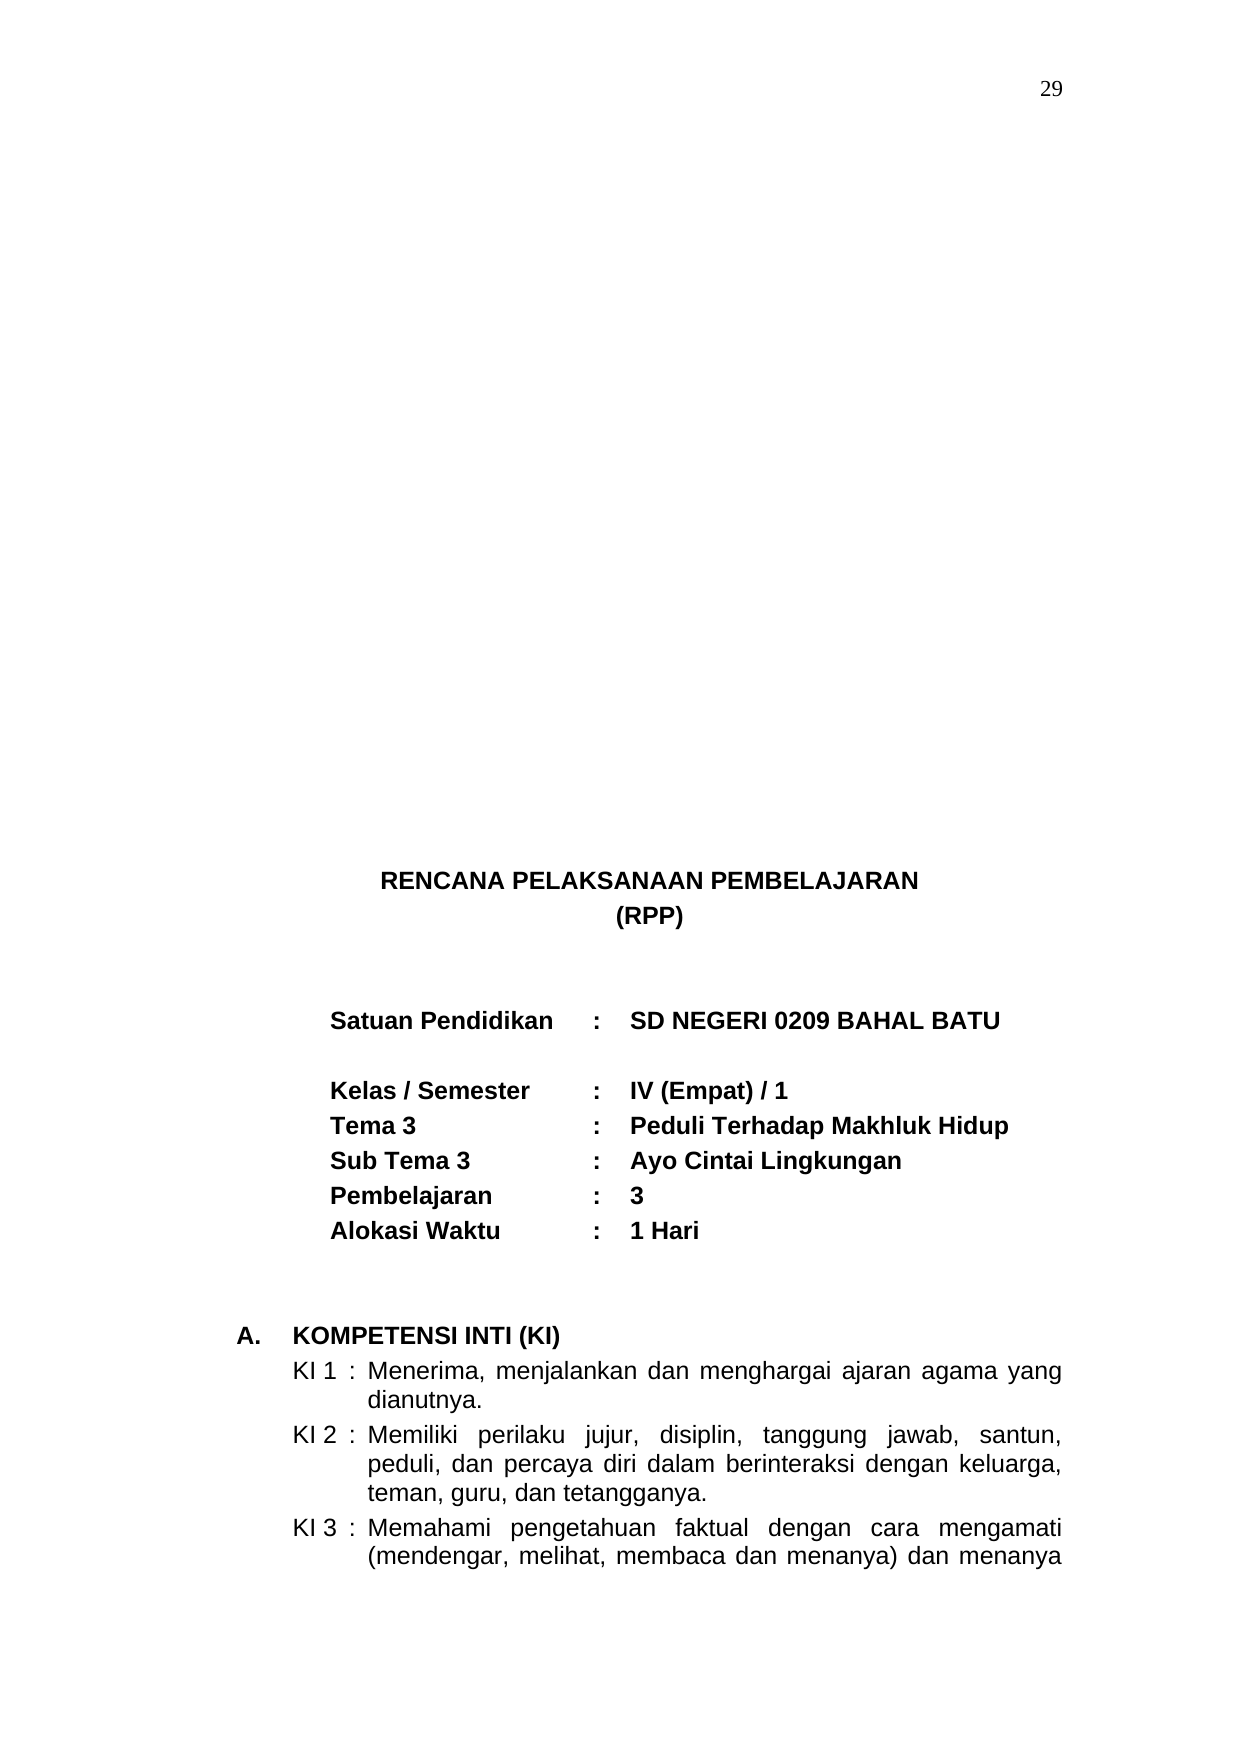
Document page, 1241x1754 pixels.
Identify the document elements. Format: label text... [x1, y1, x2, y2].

text Satuan Pendidikan : SD NEGERI 0209 BAHAL BATU [330, 1006, 1063, 1035]
text Sub Tema 3 : Ayo Cintai Lingkungan [330, 1146, 1063, 1175]
text Kelas / Semester : IV (Empat) / 1 [330, 1076, 1063, 1105]
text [292, 1512, 1063, 1570]
text Tema 3 : Peduli Terhadap Makhluk Hidup [330, 1111, 1063, 1140]
text (RPP) [236, 901, 1063, 930]
text KI 2 : Memiliki perilaku jujur, disiplin, tanggung jawab, santun, peduli, dan percaya diri dalam berinteraksi dengan keluarga, teman, guru, dan tetangganya. [292, 1420, 1063, 1506]
text Pembelajaran : 3 [330, 1181, 1063, 1210]
text A. KOMPETENSI INTI (KI) [236, 1321, 1063, 1350]
text RENCANA PELAKSANAAN PEMBELAJARAN [236, 866, 1063, 895]
text KI 1 : Menerima, menjalankan dan menghargai ajaran agama yang dianutnya. [292, 1356, 1063, 1414]
text Alokasi Waktu : 1 Hari [330, 1216, 1063, 1245]
